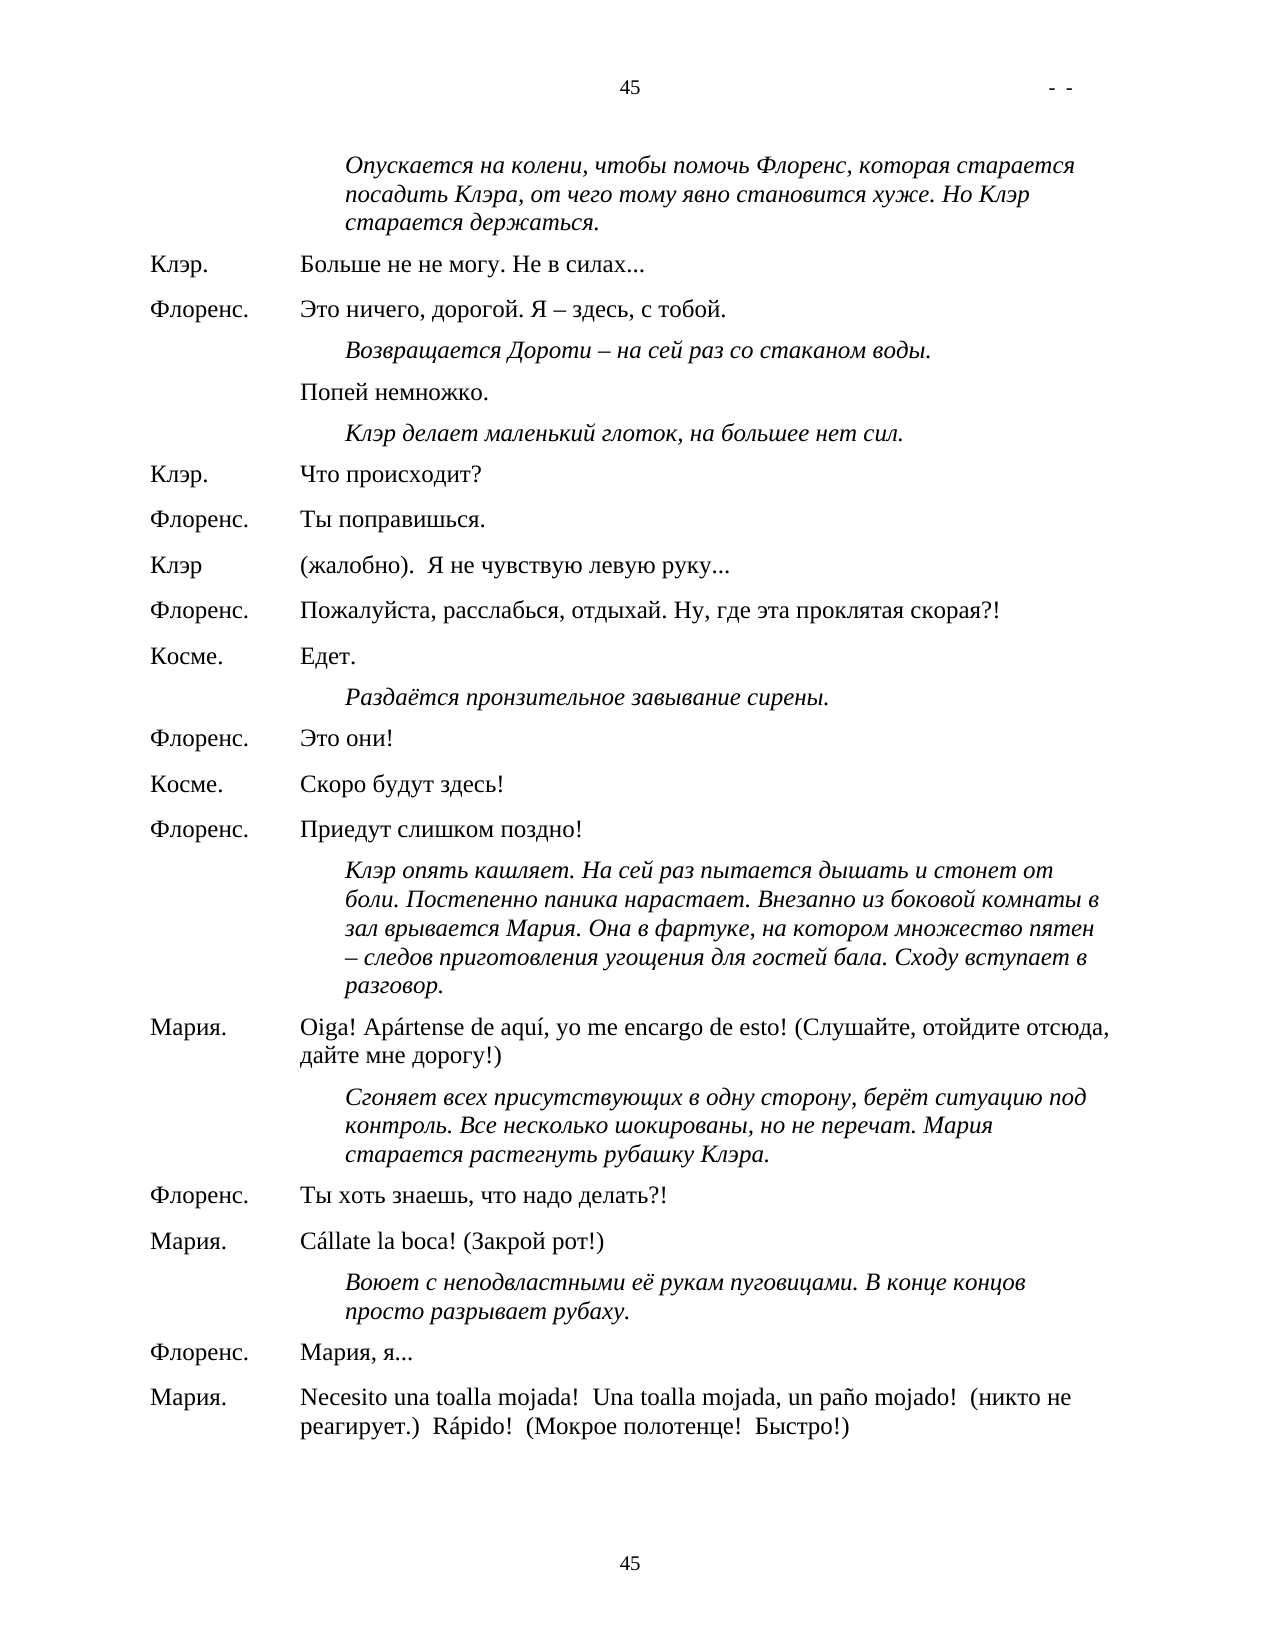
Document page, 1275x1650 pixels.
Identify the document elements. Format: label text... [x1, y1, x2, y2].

text Раздаётся пронзительное завывание сирены. [345, 682, 1110, 711]
text Опускается на колени, чтобы помочь Флоренс, которая старается посадить Клэра, от чего тому явно становится хуже. Но Клэр старается держаться. [345, 150, 1110, 236]
text Клэр опять кашляет. На сей раз пытается дышать и стонет от боли. Постепенно паника нарастает. Внезапно из боковой комнаты в зал врывается Мария. Она в фартуке, на котором множество пятен – следов приготовления угощения для гостей бала. Сходу вступает в разговор. [345, 855, 1110, 999]
text Клэр. Больше не не могу. Не в силах... [150, 249, 1110, 277]
text Воюет с неподвластными её рукам пуговицами. В конце концов просто разрывает рубаху. [345, 1267, 1110, 1324]
text Флоренс. Это они! [150, 723, 1110, 752]
text Флоренс. Приедут слишком поздно! [150, 814, 1110, 843]
text Клэр. Что происходит? [150, 459, 1110, 488]
text Клэр делает маленький глоток, на большее нет сил. [345, 418, 1110, 447]
text Косме. Скоро будут здесь! [150, 769, 1110, 797]
text Мария. Cállate la boca! (Закрой рот!) [150, 1226, 1110, 1254]
text Косме. Едет. [150, 641, 1110, 669]
text Флоренс. Ты хоть знаешь, что надо делать?! [150, 1180, 1110, 1209]
text Флоренс. Пожалуйста, расслабься, отдыхай. Ну, где эта проклятая скорая?! [150, 595, 1110, 624]
text Флоренс. Ты поправишься. [150, 504, 1110, 533]
text Флоренс. Это ничего, дорогой. Я – здесь, с тобой. [150, 294, 1110, 323]
text Мария. Oiga! Apártense de aquí, yo me encargo de esto! (Слушайте, отойдите отсюда, дайте мне дорогу!) [150, 1012, 1110, 1069]
text Флоренс. Мария, я... [150, 1337, 1110, 1366]
text Возвращается Дороти – на сей раз со стаканом воды. [345, 335, 1110, 364]
text Мария. Necesito una toalla mojada! Una toalla mojada, un paño mojado! (никто не реагирует.) Rápido! (Мокрое полотенце! Быстро!) [150, 1382, 1110, 1440]
text Клэр (жалобно). Я не чувствую левую руку... [150, 550, 1110, 579]
text Попей немножко. [300, 377, 1110, 405]
text Сгоняет всех присутствующих в одну сторону, берёт ситуацию под контроль. Все несколько шокированы, но не перечат. Мария старается растегнуть рубашку Клэра. [345, 1082, 1110, 1168]
